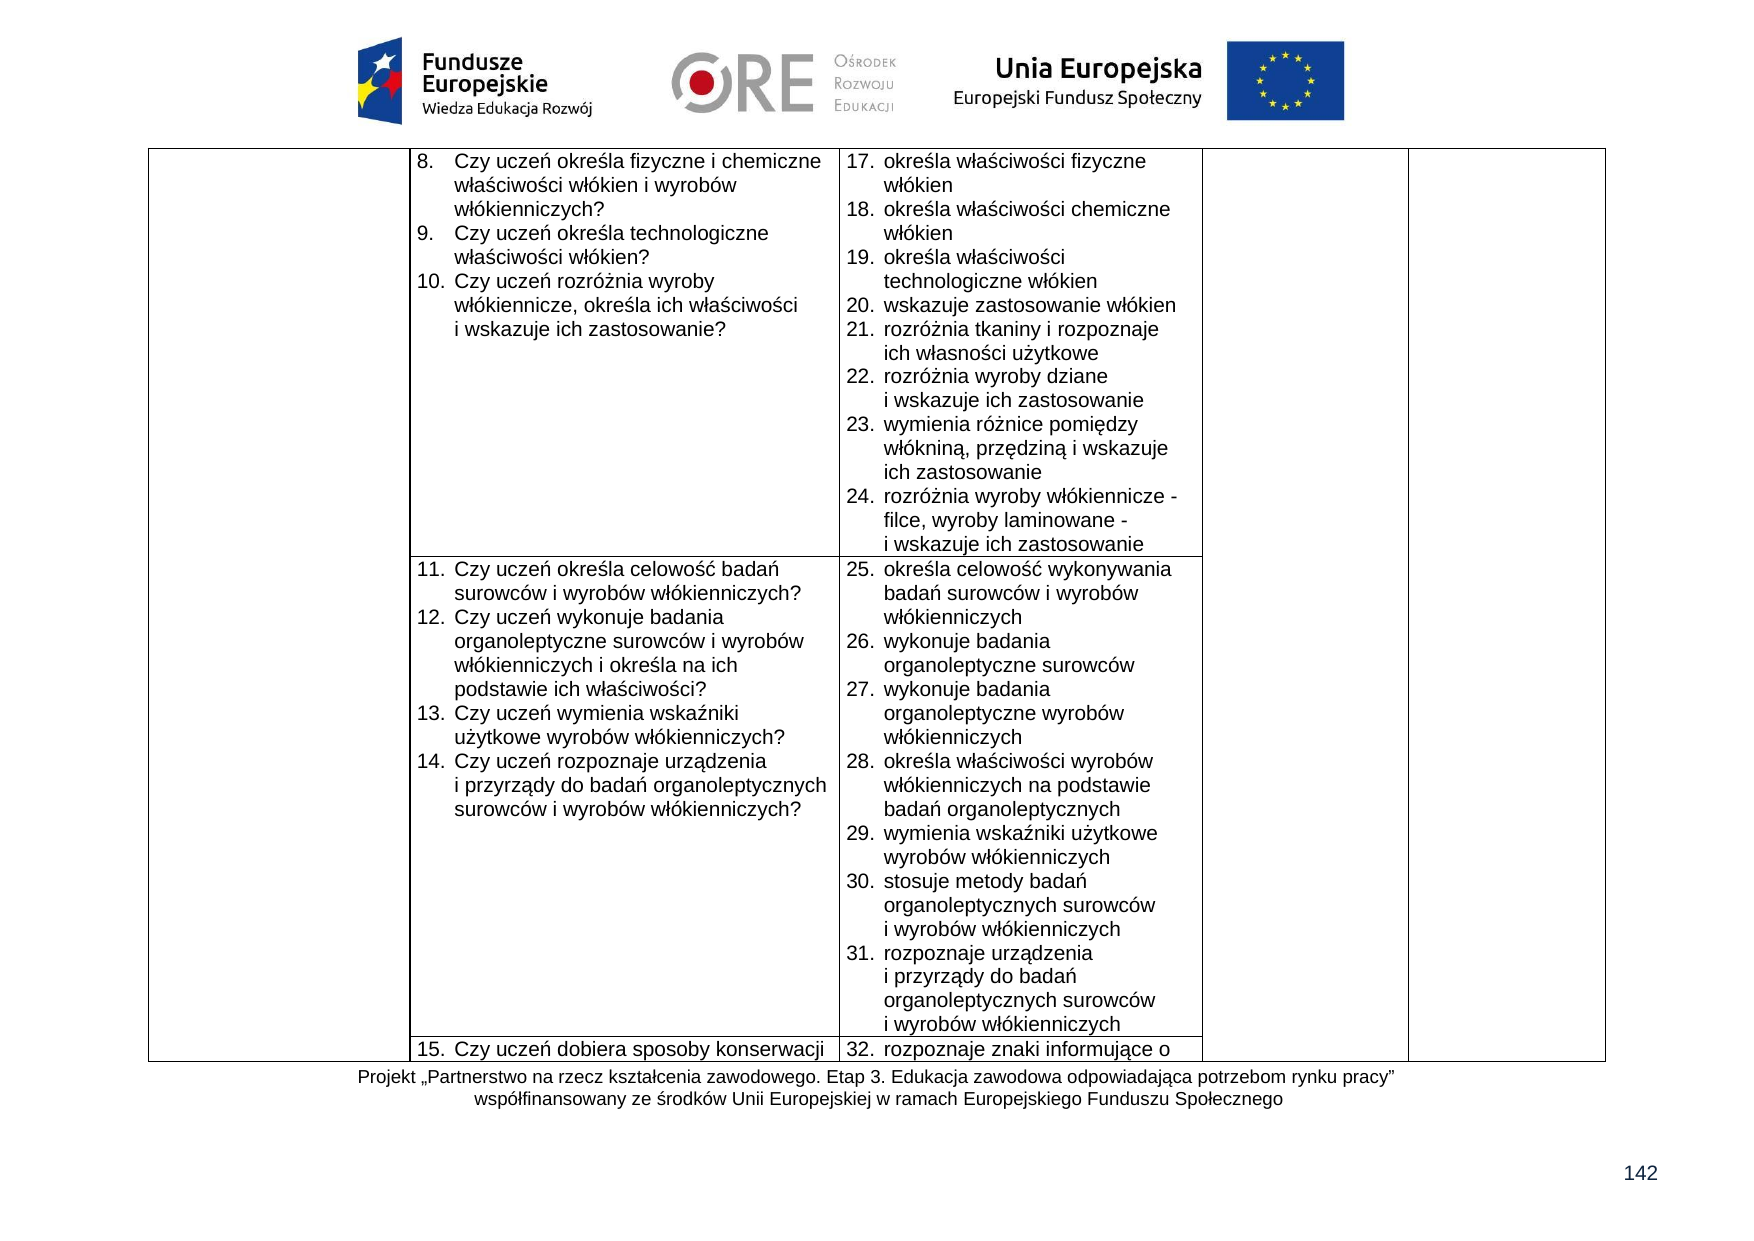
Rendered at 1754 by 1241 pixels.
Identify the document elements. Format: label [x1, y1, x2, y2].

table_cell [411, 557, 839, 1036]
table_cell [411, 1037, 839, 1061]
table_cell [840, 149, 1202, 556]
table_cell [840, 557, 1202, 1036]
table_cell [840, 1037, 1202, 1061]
picture [336, 15, 1371, 146]
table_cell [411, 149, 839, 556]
